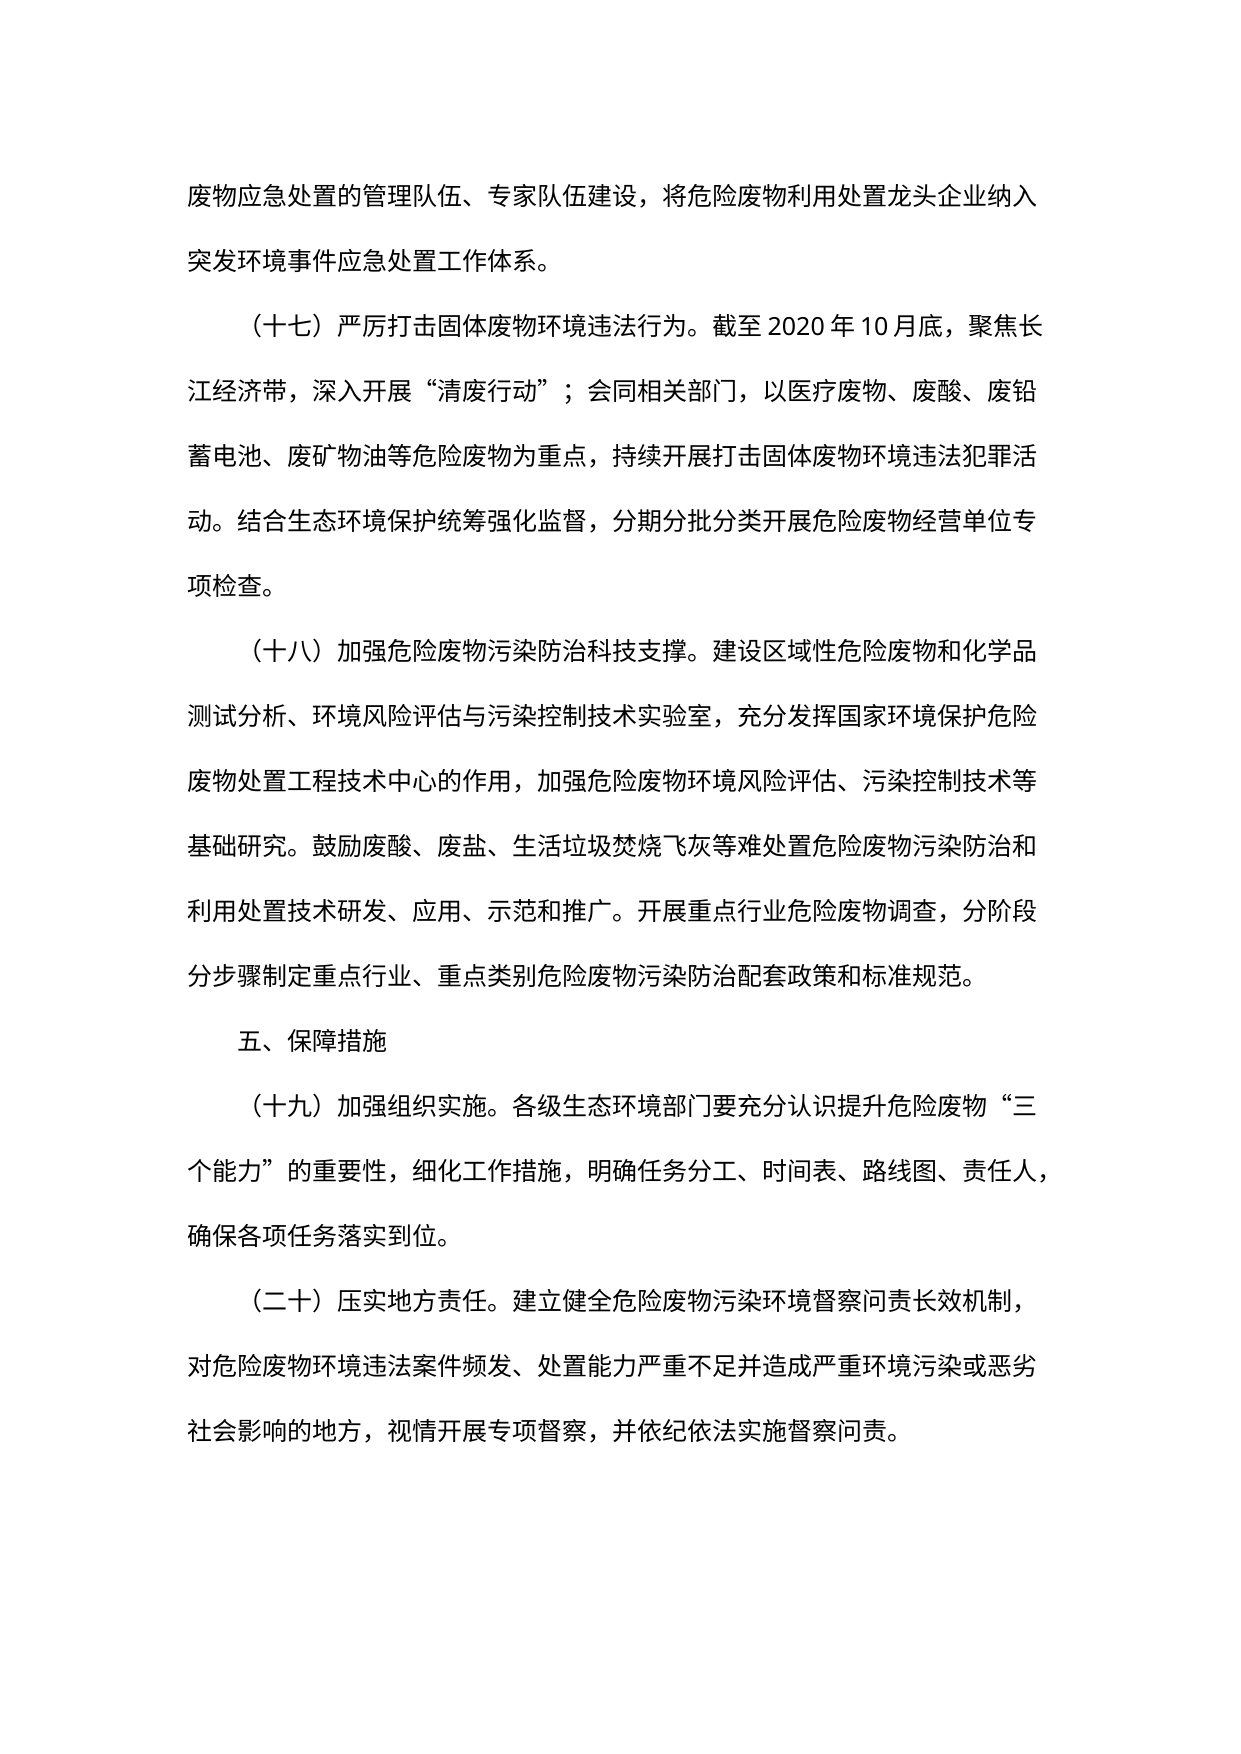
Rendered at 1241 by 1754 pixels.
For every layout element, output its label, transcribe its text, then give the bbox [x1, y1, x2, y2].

text （十九）加强组织实施。各级生态环境部门要充分认识提升危险废物“三个能力”的重要性，细化工作措施，明确任务分工、时间表、路线图、责任人，确保各项任务落实到位。 [187, 1072, 1053, 1267]
text （十八）加强危险废物污染防治科技支撑。建设区域性危险废物和化学品测试分析、环境风险评估与污染控制技术实验室，充分发挥国家环境保护危险废物处置工程技术中心的作用，加强危险废物环境风险评估、污染控制技术等基础研究。鼓励废酸、废盐、生活垃圾焚烧飞灰等难处置危险废物污染防治和利用处置技术研发、应用、示范和推广。开展重点行业危险废物调查，分阶段分步骤制定重点行业、重点类别危险废物污染防治配套政策和标准规范。 [187, 617, 1053, 1007]
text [187, 162, 1053, 292]
text （十七）严厉打击固体废物环境违法行为。截至2020年10月底，聚焦长江经济带，深入开展“清废行动”；会同相关部门，以医疗废物、废酸、废铅蓄电池、废矿物油等危险废物为重点，持续开展打击固体废物环境违法犯罪活动。结合生态环境保护统筹强化监督，分期分批分类开展危险废物经营单位专项检查。 [187, 292, 1053, 617]
text （二十）压实地方责任。建立健全危险废物污染环境督察问责长效机制，对危险废物环境违法案件频发、处置能力严重不足并造成严重环境污染或恶劣社会影响的地方，视情开展专项督察，并依纪依法实施督察问责。 [187, 1267, 1053, 1462]
text 五、保障措施 [187, 1007, 1053, 1072]
